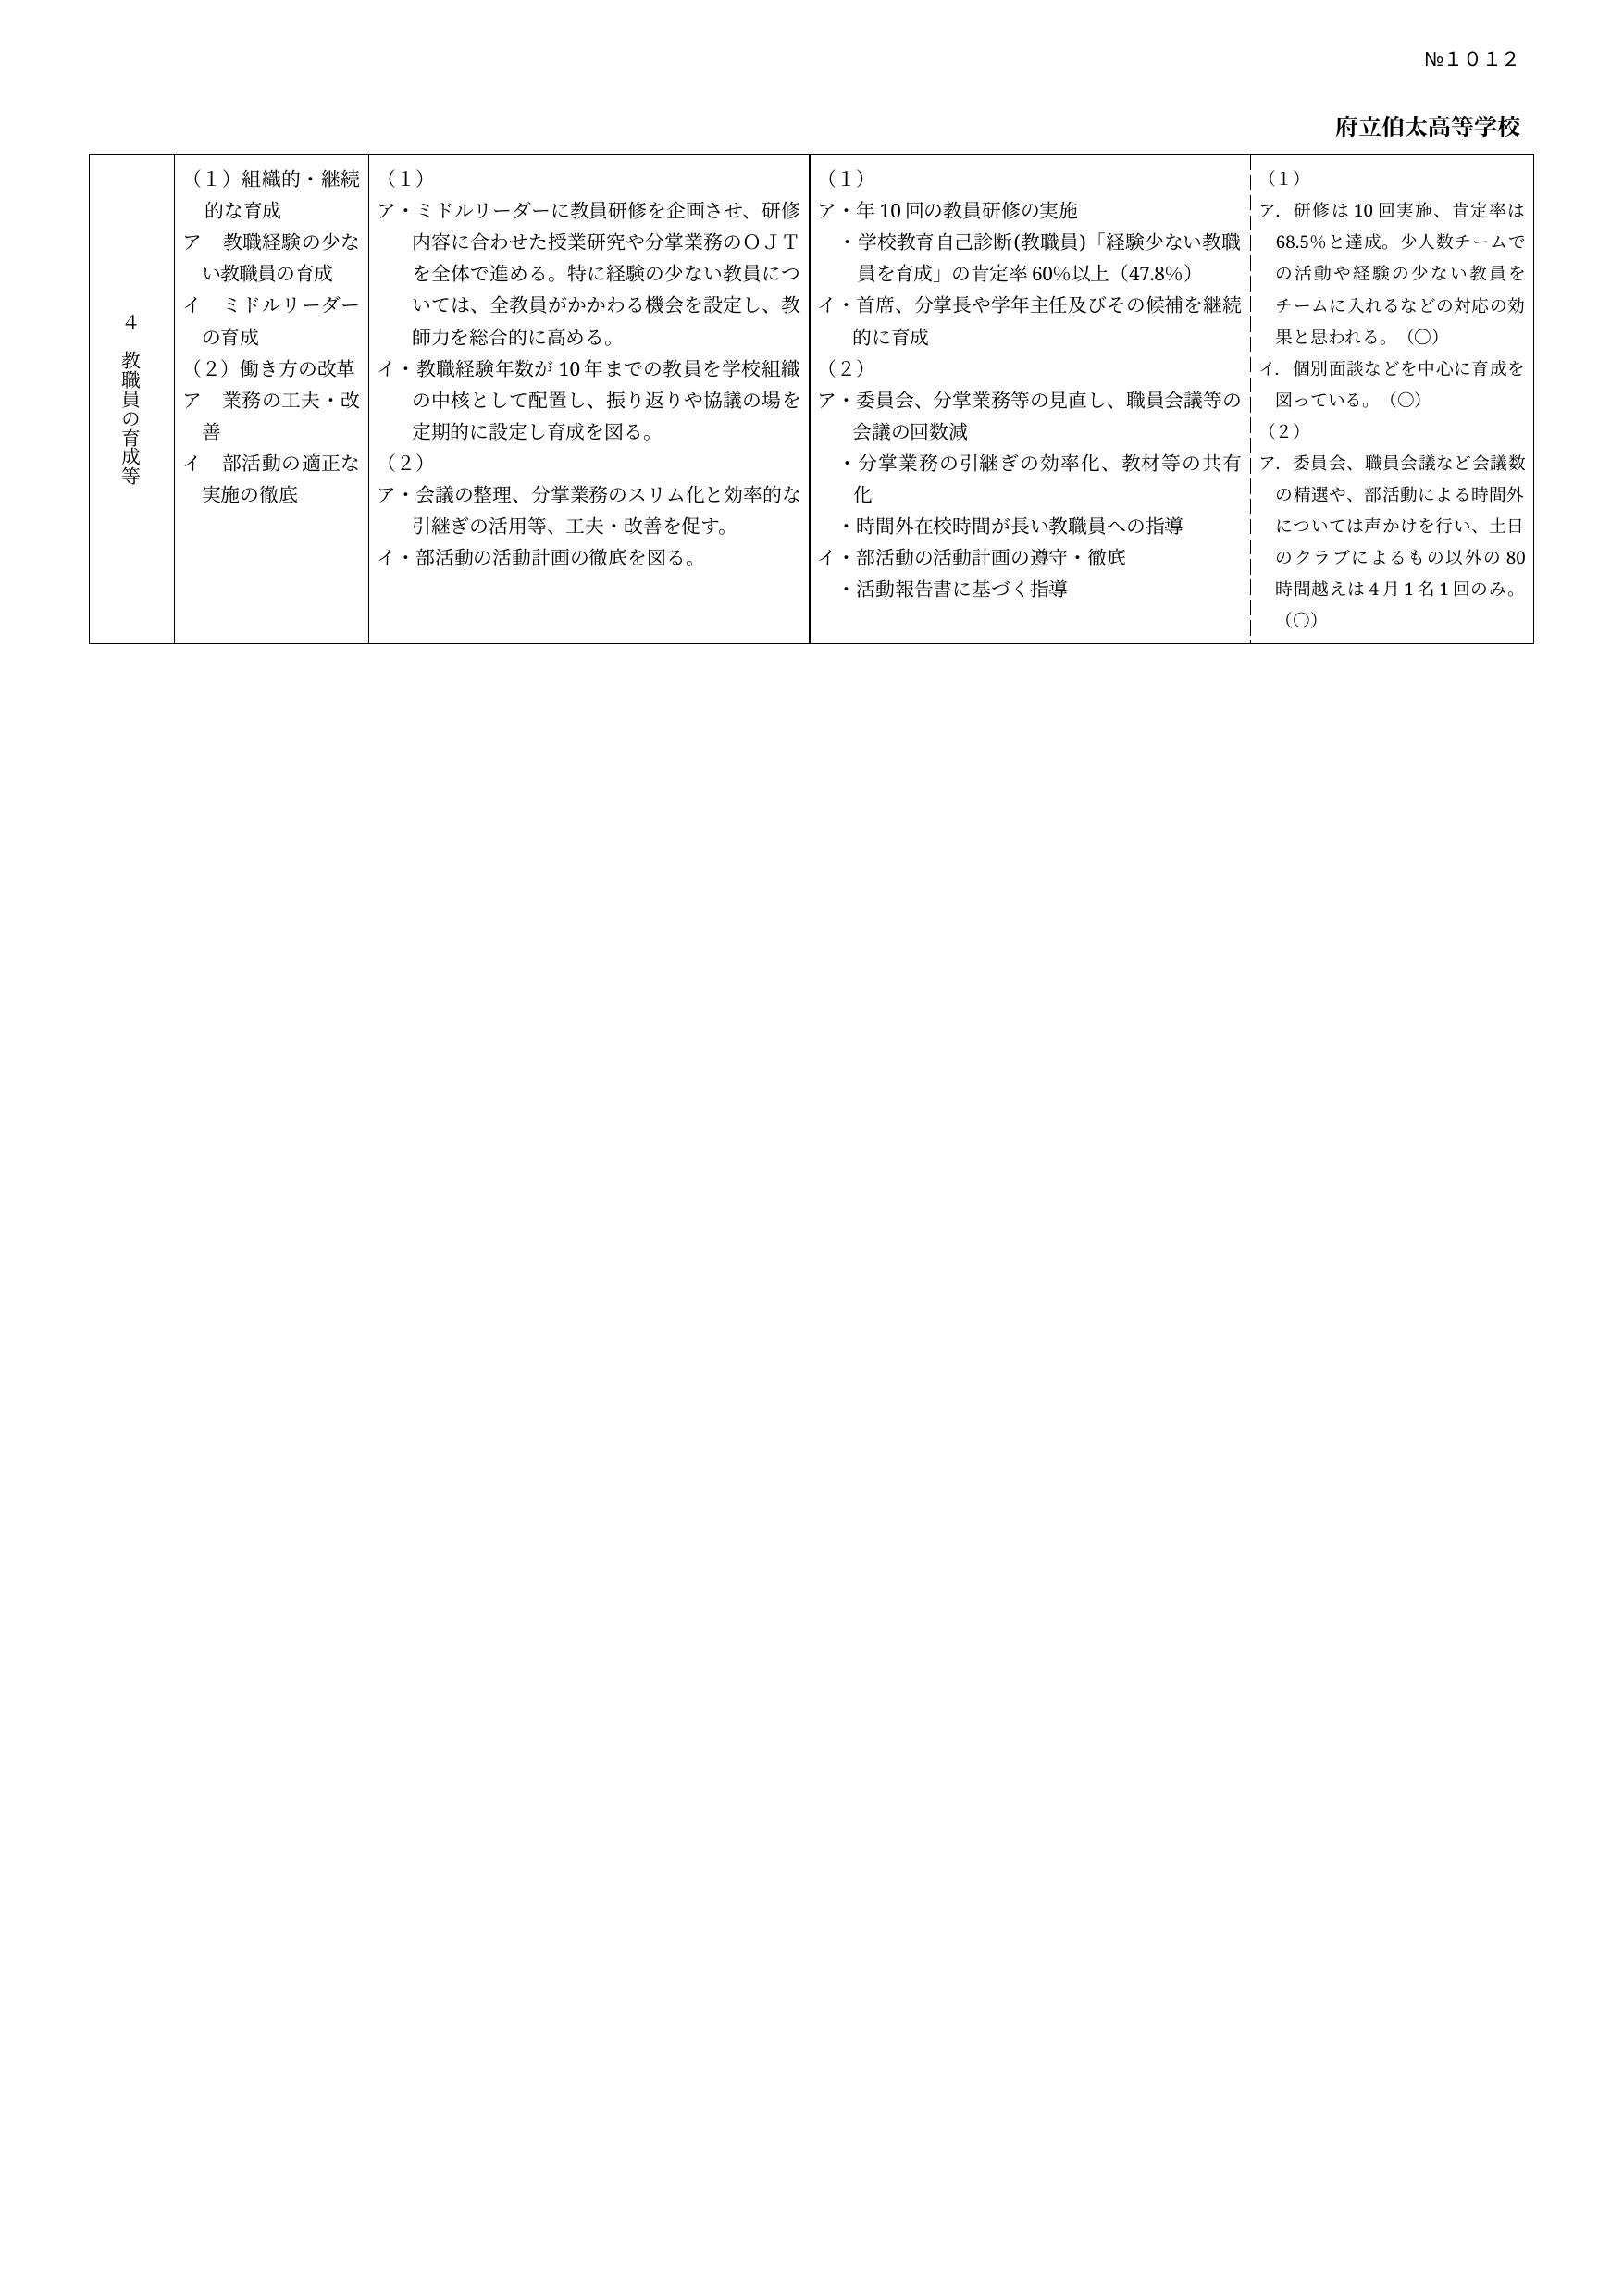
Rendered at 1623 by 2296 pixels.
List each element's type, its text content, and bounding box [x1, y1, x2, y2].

table_cell （１） ア・年10回の教員研修の実施 ・学校教育自己診断(教職員)「経験少ない教職員を育成」の肯定率60％以上（47.8％） イ・首席、分掌長や学年主任及びその候補を継続的に育成 （２） ア・委員会、分掌業務等の見直し、職員会議等の会議の回数減 ・分掌業務の引継ぎの効率化、教材等の共有化 ・時間外在校時間が長い教職員への指導 イ・部活動の活動計画の遵守・徹底 ・活動報告書に基づく指導 [811, 155, 1250, 643]
table_cell （１）組織的・継続的な育成 ア 教職経験の少ない教職員の育成 イ ミドルリーダーの育成 （２）働き方の改革 ア 業務の工夫・改善 イ 部活動の適正な実施の徹底 [175, 155, 368, 643]
table_cell ４ 教職員の育成等 [90, 155, 174, 643]
table_cell （１） ア．研修は10回実施、肯定率は68.5％と達成。少人数チームでの活動や経験の少ない教員をチームに入れるなどの対応の効果と思われる。（〇） イ．個別面談などを中心に育成を図っている。（○） （２） ア．委員会、職員会議など会議数の精選や、部活動による時間外については声かけを行い、土日のクラブによるもの以外の80時間越えは4月1名1回のみ。（○） [1250, 155, 1533, 643]
table_cell （１） ア・ミドルリーダーに教員研修を企画させ、研修内容に合わせた授業研究や分掌業務のＯＪＴを全体で進める。特に経験の少ない教員については、全教員がかかわる機会を設定し、教師力を総合的に高める。 イ・教職経験年数が10年までの教員を学校組織の中核として配置し、振り返りや協議の場を定期的に設定し育成を図る。 （２） ア・会議の整理、分掌業務のスリム化と効率的な引継ぎの活用等、工夫・改善を促す。 イ・部活動の活動計画の徹底を図る。 [369, 155, 809, 643]
